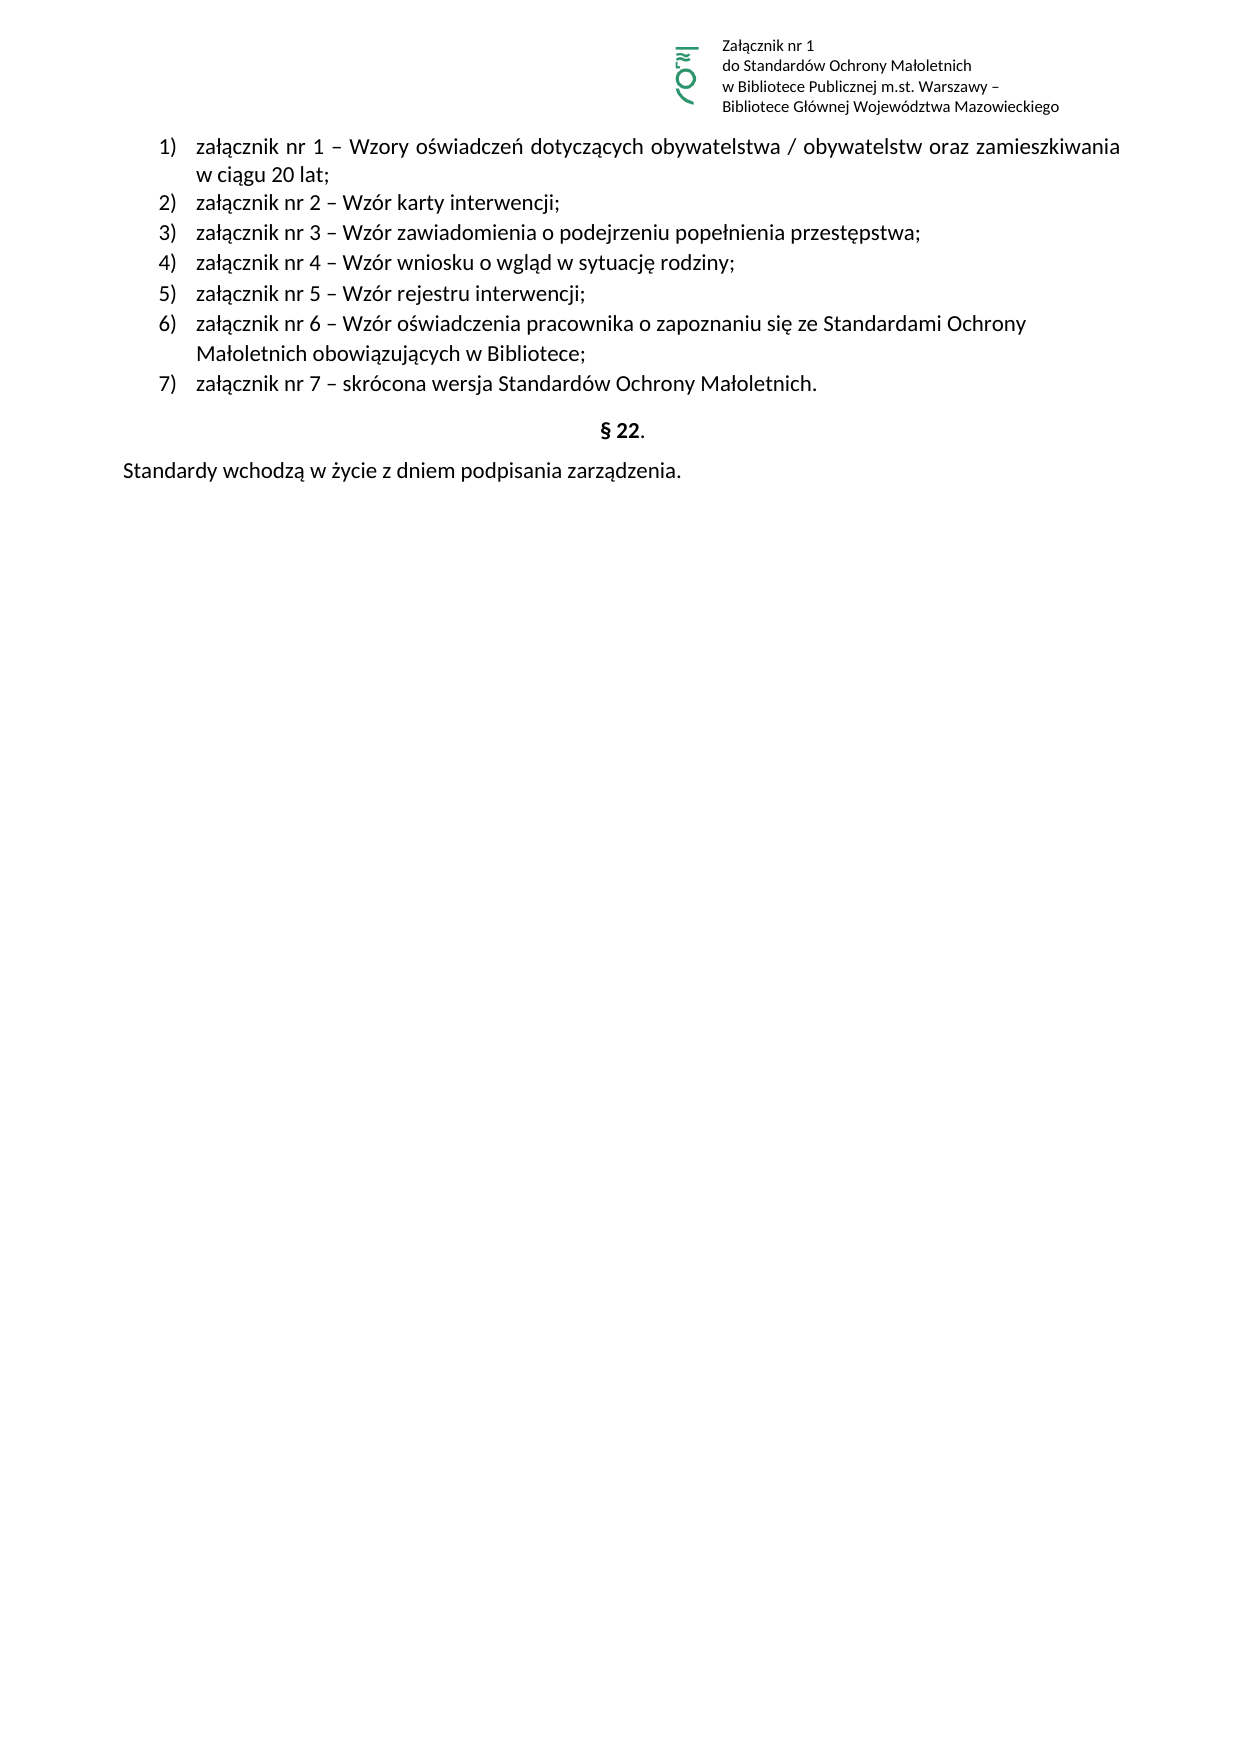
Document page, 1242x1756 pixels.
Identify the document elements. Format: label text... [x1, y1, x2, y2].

list załącznik nr 2 – Wzór karty interwencji; [158, 188, 1122, 216]
list załącznik nr 6 – Wzór oświadczenia pracownika o zapoznaniu się ze Standardami Ochrony Małoletnich obowiązujących w Bibliotece; [158, 309, 1122, 367]
list załącznik nr 7 – skrócona wersja Standardów Ochrony Małoletnich. [158, 369, 1122, 397]
list załącznik nr 1 – Wzory oświadczeń dotyczących obywatelstwa / obywatelstw oraz zamieszkiwania w ciągu 20 lat; [158, 132, 1122, 188]
list załącznik nr 5 – Wzór rejestru interwencji; [158, 279, 1122, 307]
list załącznik nr 3 – Wzór zawiadomienia o podejrzeniu popełnienia przestępstwa; [158, 218, 1122, 246]
text Standardy wchodzą w życie z dniem podpisania zarządzenia. [87, 457, 1122, 485]
picture [675, 47, 699, 105]
text § 22. [87, 416, 1122, 444]
list załącznik nr 4 – Wzór wniosku o wgląd w sytuację rodziny; [158, 248, 1122, 276]
